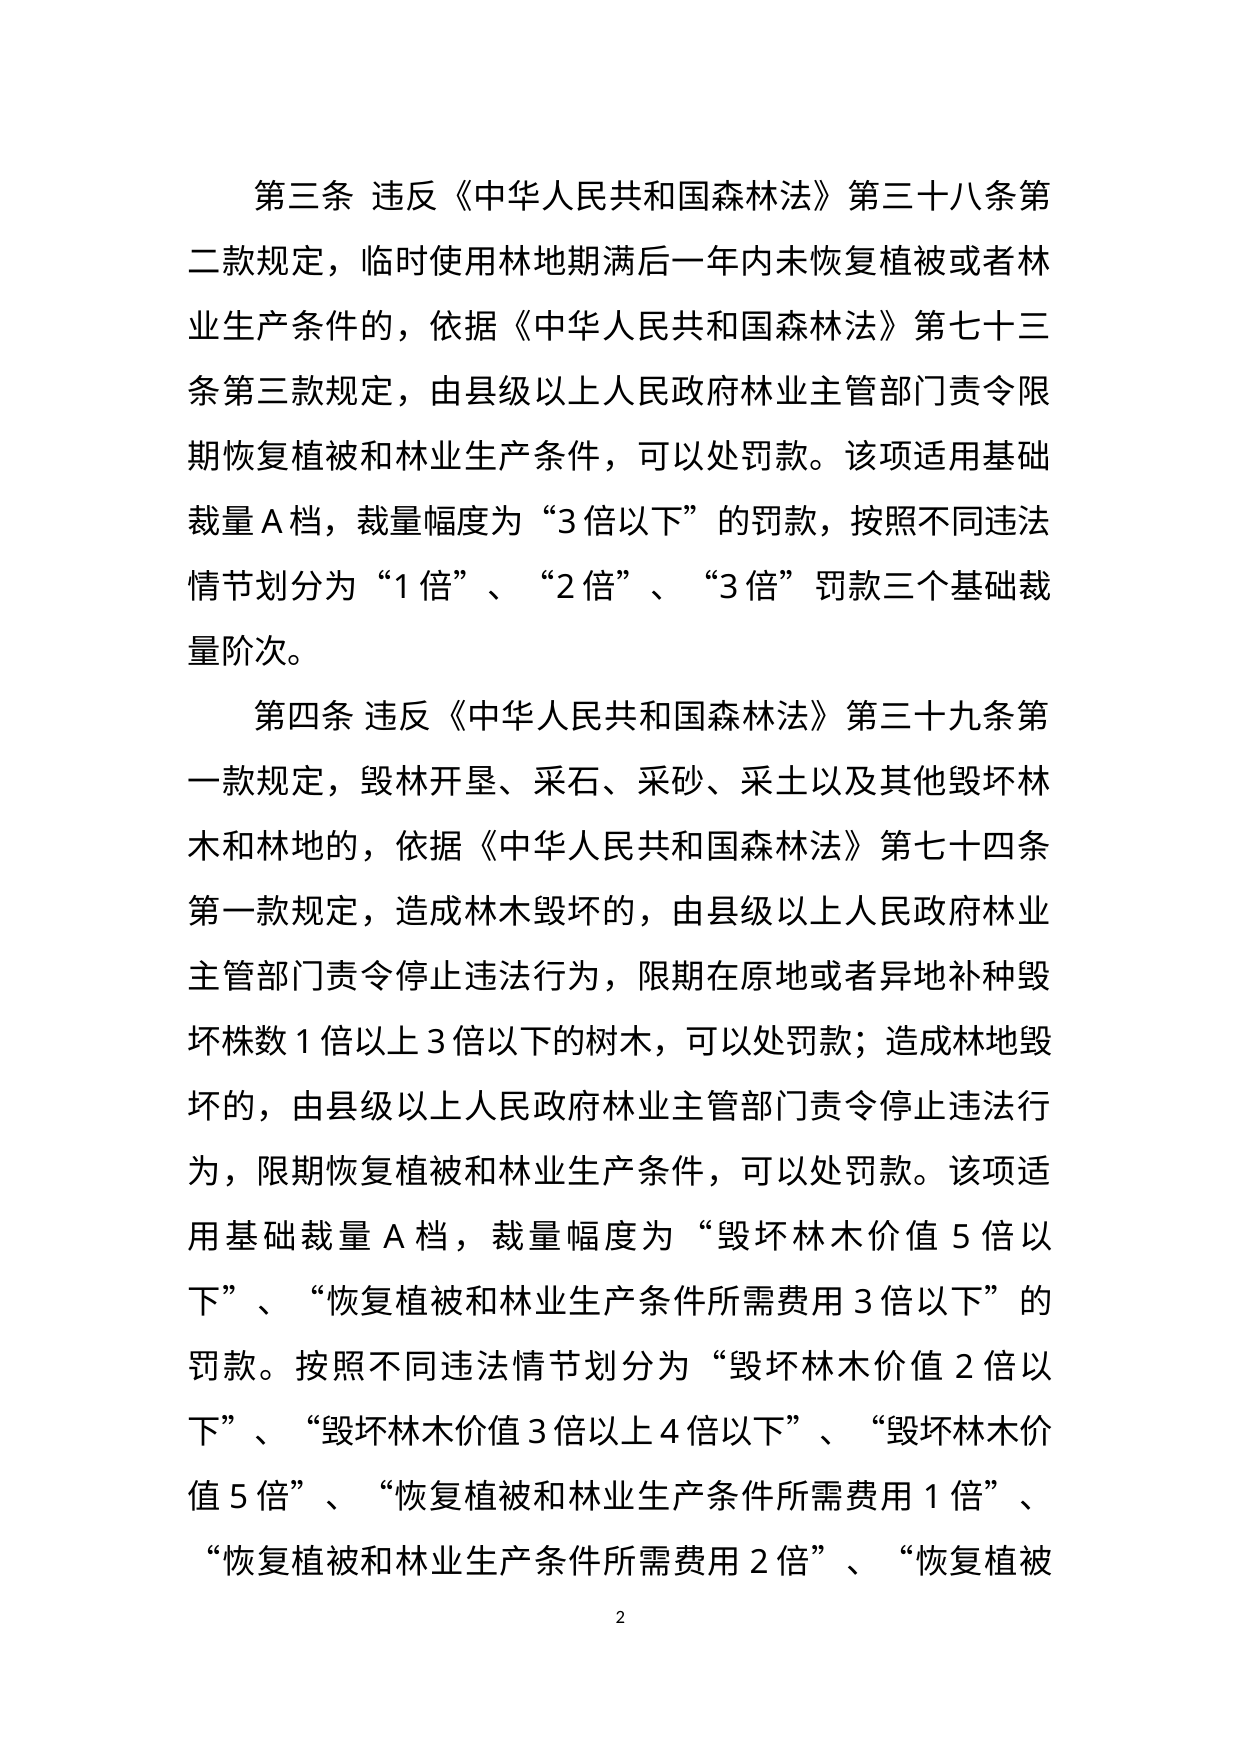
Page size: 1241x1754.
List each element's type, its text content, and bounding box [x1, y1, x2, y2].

text 第三条 违反《中华人民共和国森林法》第三十八条第二款规定，临时使用林地期满后一年内未恢复植被或者林业生产条件的，依据《中华人民共和国森林法》第七十三条第三款规定，由县级以上人民政府林业主管部门责令限期恢复植被和林业生产条件，可以处罚款。该项适用基础裁量A档，裁量幅度为“3倍以下”的罚款，按照不同违法情节划分为“1倍”、“2倍”、“3倍”罚款三个基础裁量阶次。 [187, 162, 1053, 682]
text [187, 682, 1053, 1592]
